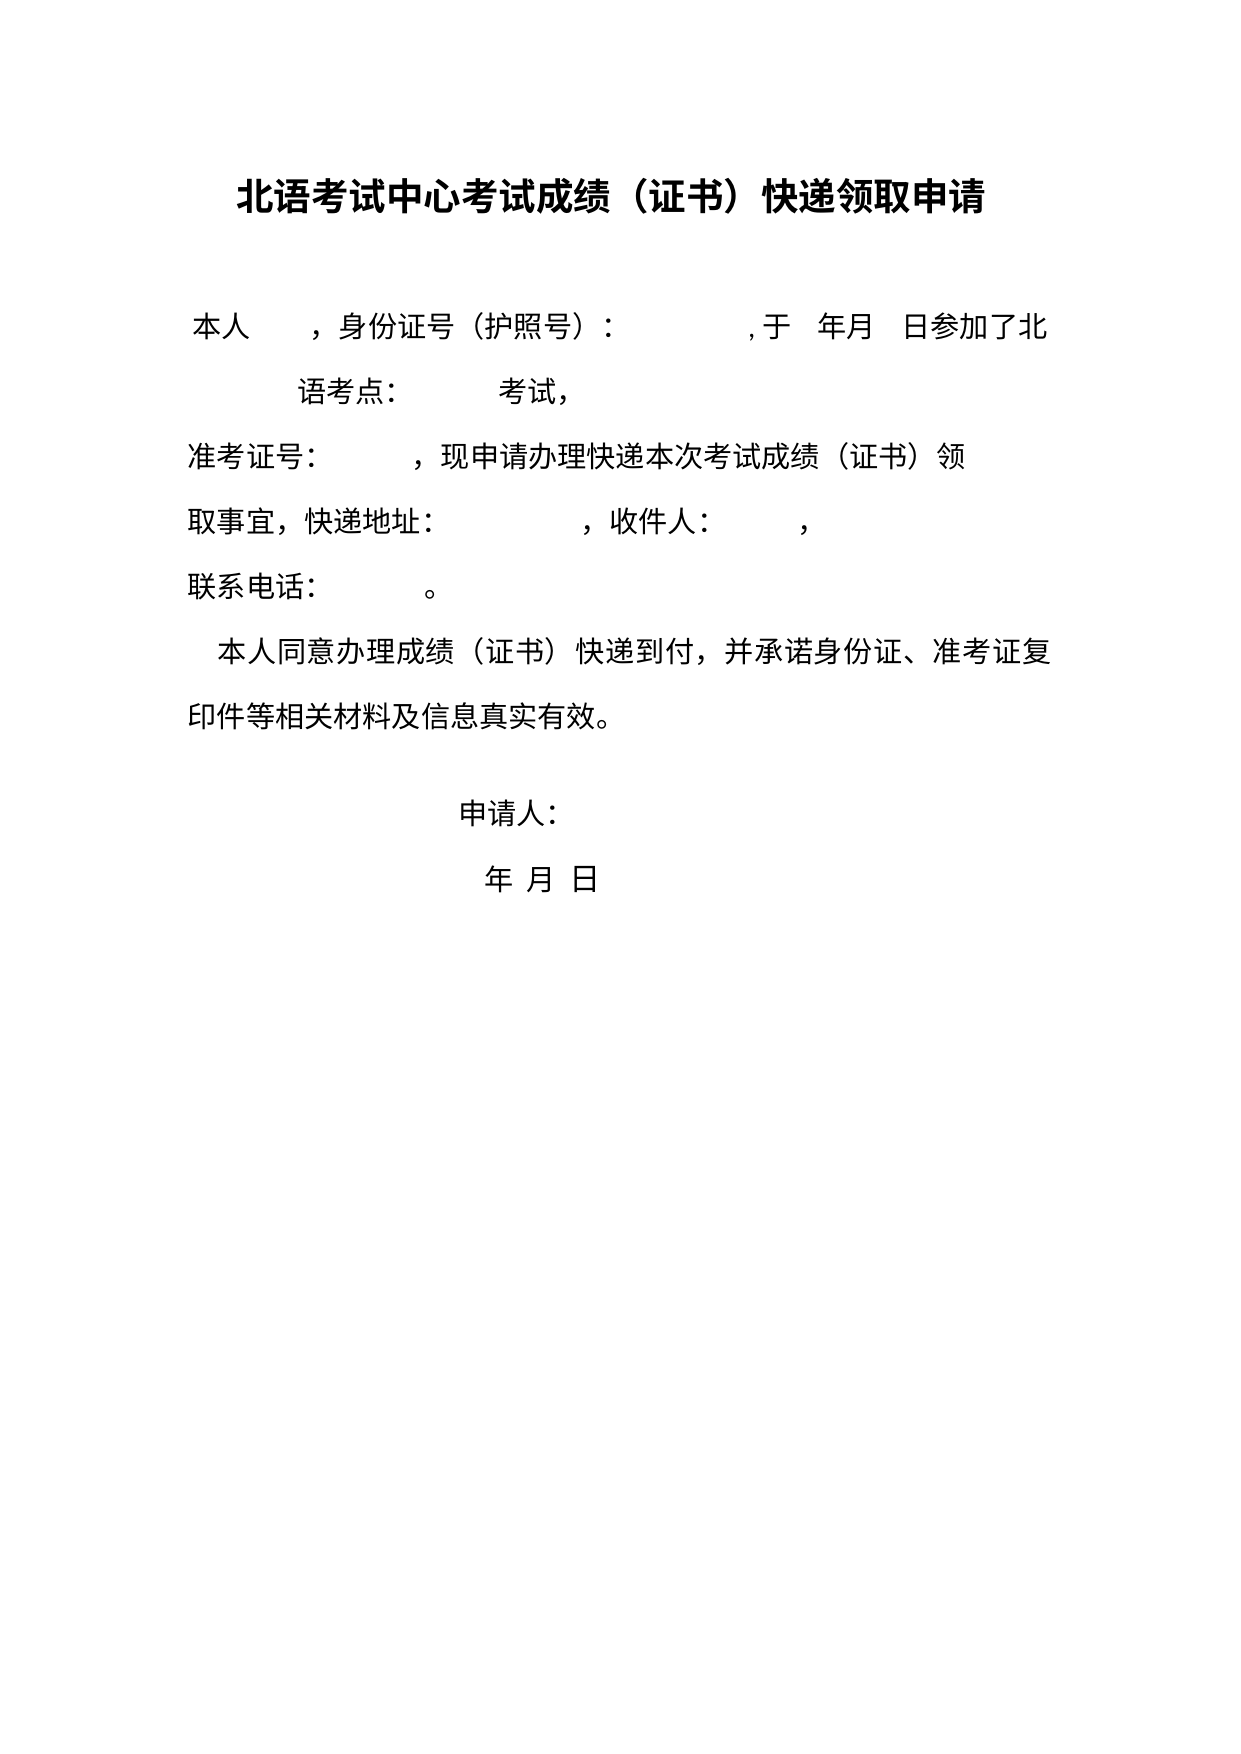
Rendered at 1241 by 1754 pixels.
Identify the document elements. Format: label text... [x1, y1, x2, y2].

text 北语考试中心考试成绩（证书）快递领取申请 [187, 162, 1053, 227]
text 申请人： [187, 779, 1053, 844]
text 本人 ，身份证号（护照号）： , 于 年月 日参加了北语考点： 考试， [187, 292, 1053, 422]
text 取事宜，快递地址： ，收件人： ， [187, 487, 1053, 552]
text 准考证号： ，现申请办理快递本次考试成绩（证书）领 [187, 422, 1053, 487]
text 年 月 日 [187, 844, 1053, 909]
text 联系电话： 。 [187, 552, 1053, 617]
text 本人同意办理成绩（证书）快递到付，并承诺身份证、准考证复印件等相关材料及信息真实有效。 [187, 617, 1053, 747]
